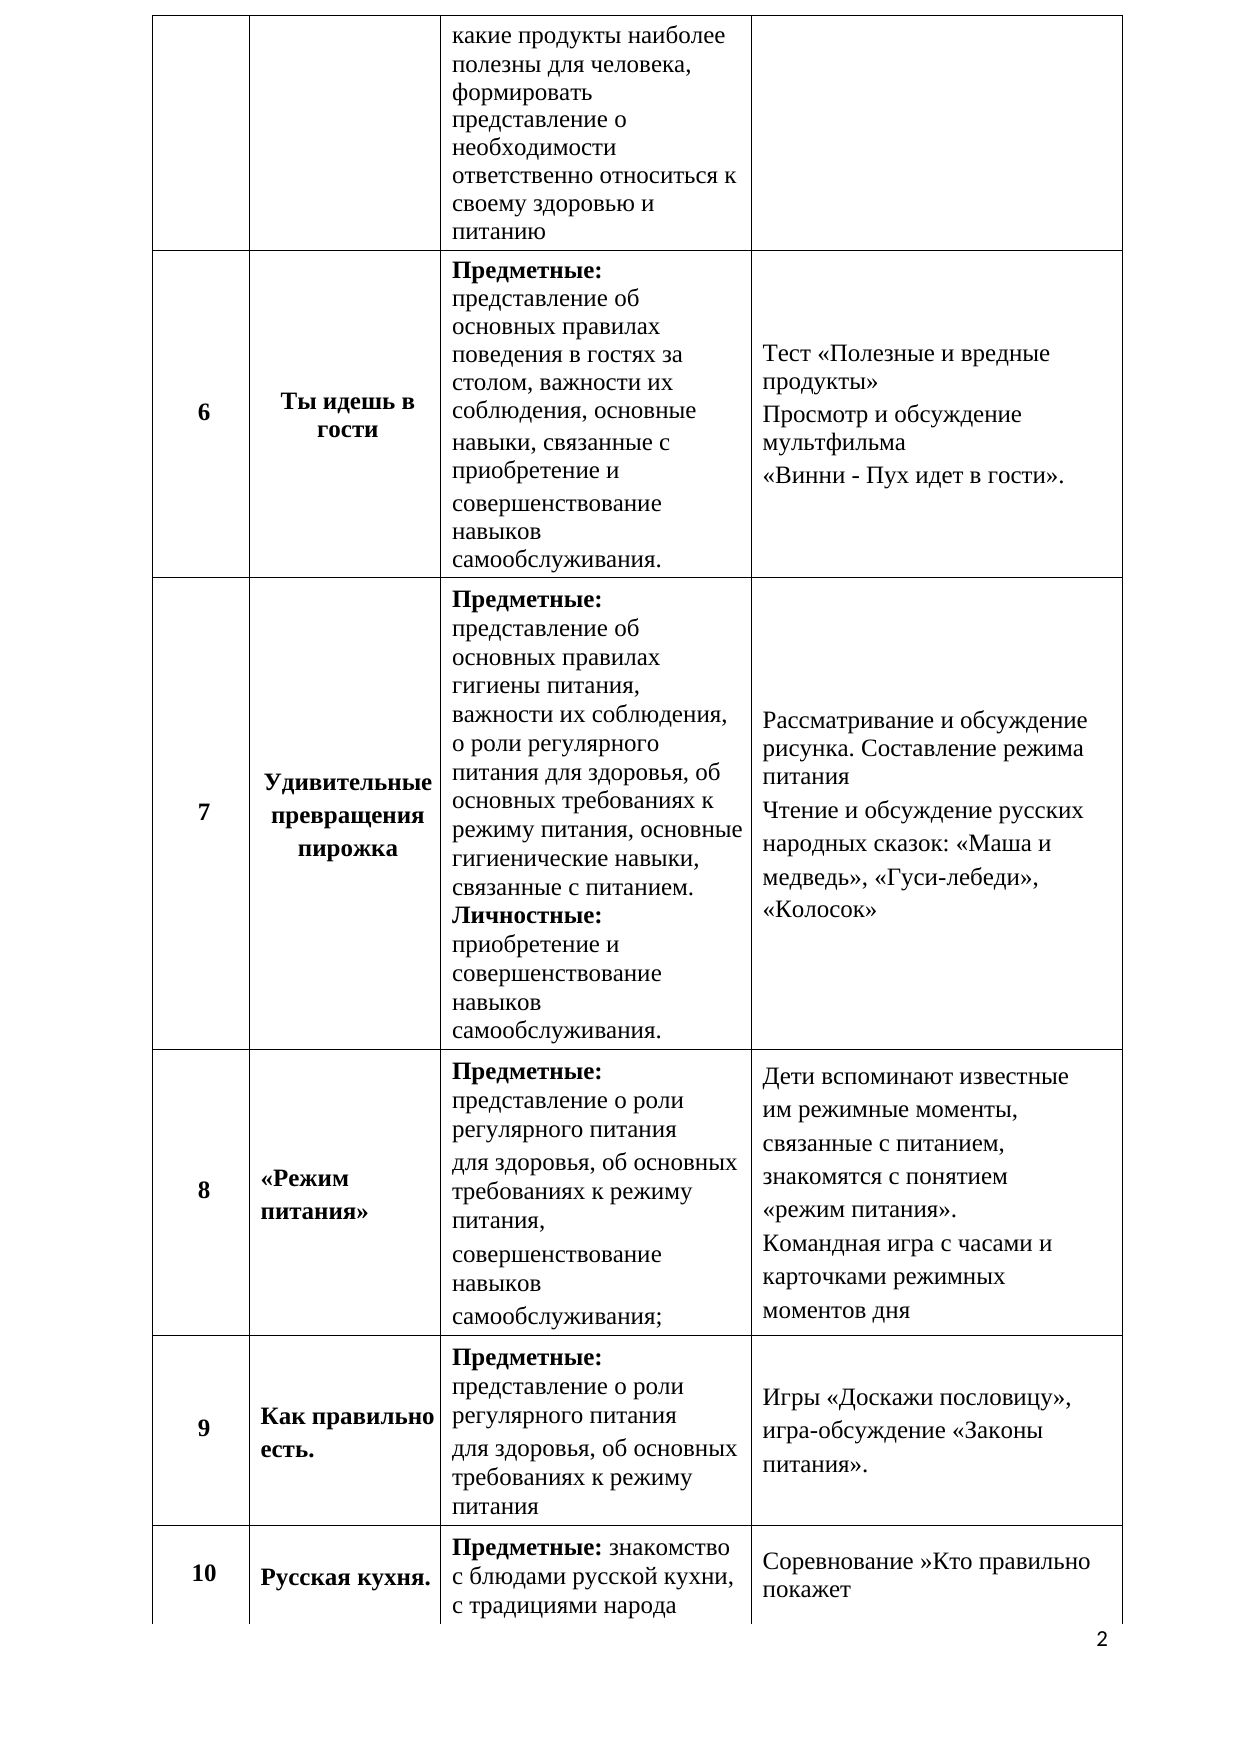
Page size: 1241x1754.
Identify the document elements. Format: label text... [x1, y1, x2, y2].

table_cell Игры «Доскажи пословицу», игра-обсуждение «Законы питания». [752, 1336, 1122, 1525]
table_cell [250, 16, 440, 249]
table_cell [441, 16, 751, 249]
table_cell Рассматривание и обсуждение рисунка. Составление режима питания Чтение и обсуждение русских народных сказок: «Маша и медведь», «Гуси-лебеди», «Колосок» [752, 578, 1122, 1049]
table_cell Дети вспоминают известные им режимные моменты, связанные с питанием, знакомятся с понятием «режим питания». Командная игра с часами и карточками режимных моментов дня [752, 1050, 1122, 1335]
table_cell 8 [153, 1050, 249, 1335]
table_cell 9 [153, 1336, 249, 1525]
table_cell Как правильно есть. [250, 1336, 440, 1525]
table_cell Русская кухня. [250, 1526, 440, 1624]
table_cell 5 [153, 16, 249, 249]
table_cell 10 [153, 1526, 249, 1624]
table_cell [441, 1526, 751, 1624]
table_cell Удивительные превращения пирожка [250, 578, 440, 1049]
table_cell Ты идешь в гости [250, 251, 440, 577]
table_cell 7 [153, 578, 249, 1049]
table_cell Тест «Полезные и вредные продукты» Просмотр и обсуждение мультфильма «Винни - Пух идет в гости». [752, 251, 1122, 577]
table_cell Предметные: представление о роли регулярного питания для здоровья, об основных требованиях к режиму питания, совершенствование навыков самообслуживания; [441, 1050, 751, 1335]
table_cell 6 [153, 251, 249, 577]
table_cell Предметные: представление о роли регулярного питания для здоровья, об основных требованиях к режиму питания [441, 1336, 751, 1525]
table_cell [752, 1526, 1122, 1624]
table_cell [752, 16, 1122, 249]
table_cell Предметные: представление об основных правилах гигиены питания, важности их соблюдения, о роли регулярного питания для здоровья, об основных требованиях к режиму питания, основные гигиенические навыки, связанные с питанием. Личностные: приобретение и совершенствование навыков самообслуживания. [441, 578, 751, 1049]
table_cell «Режим питания» [250, 1050, 440, 1335]
table_cell Предметные: представление об основных правилах поведения в гостях за столом, важности их соблюдения, основные навыки, связанные с приобретение и совершенствование навыков самообслуживания. [441, 251, 751, 577]
